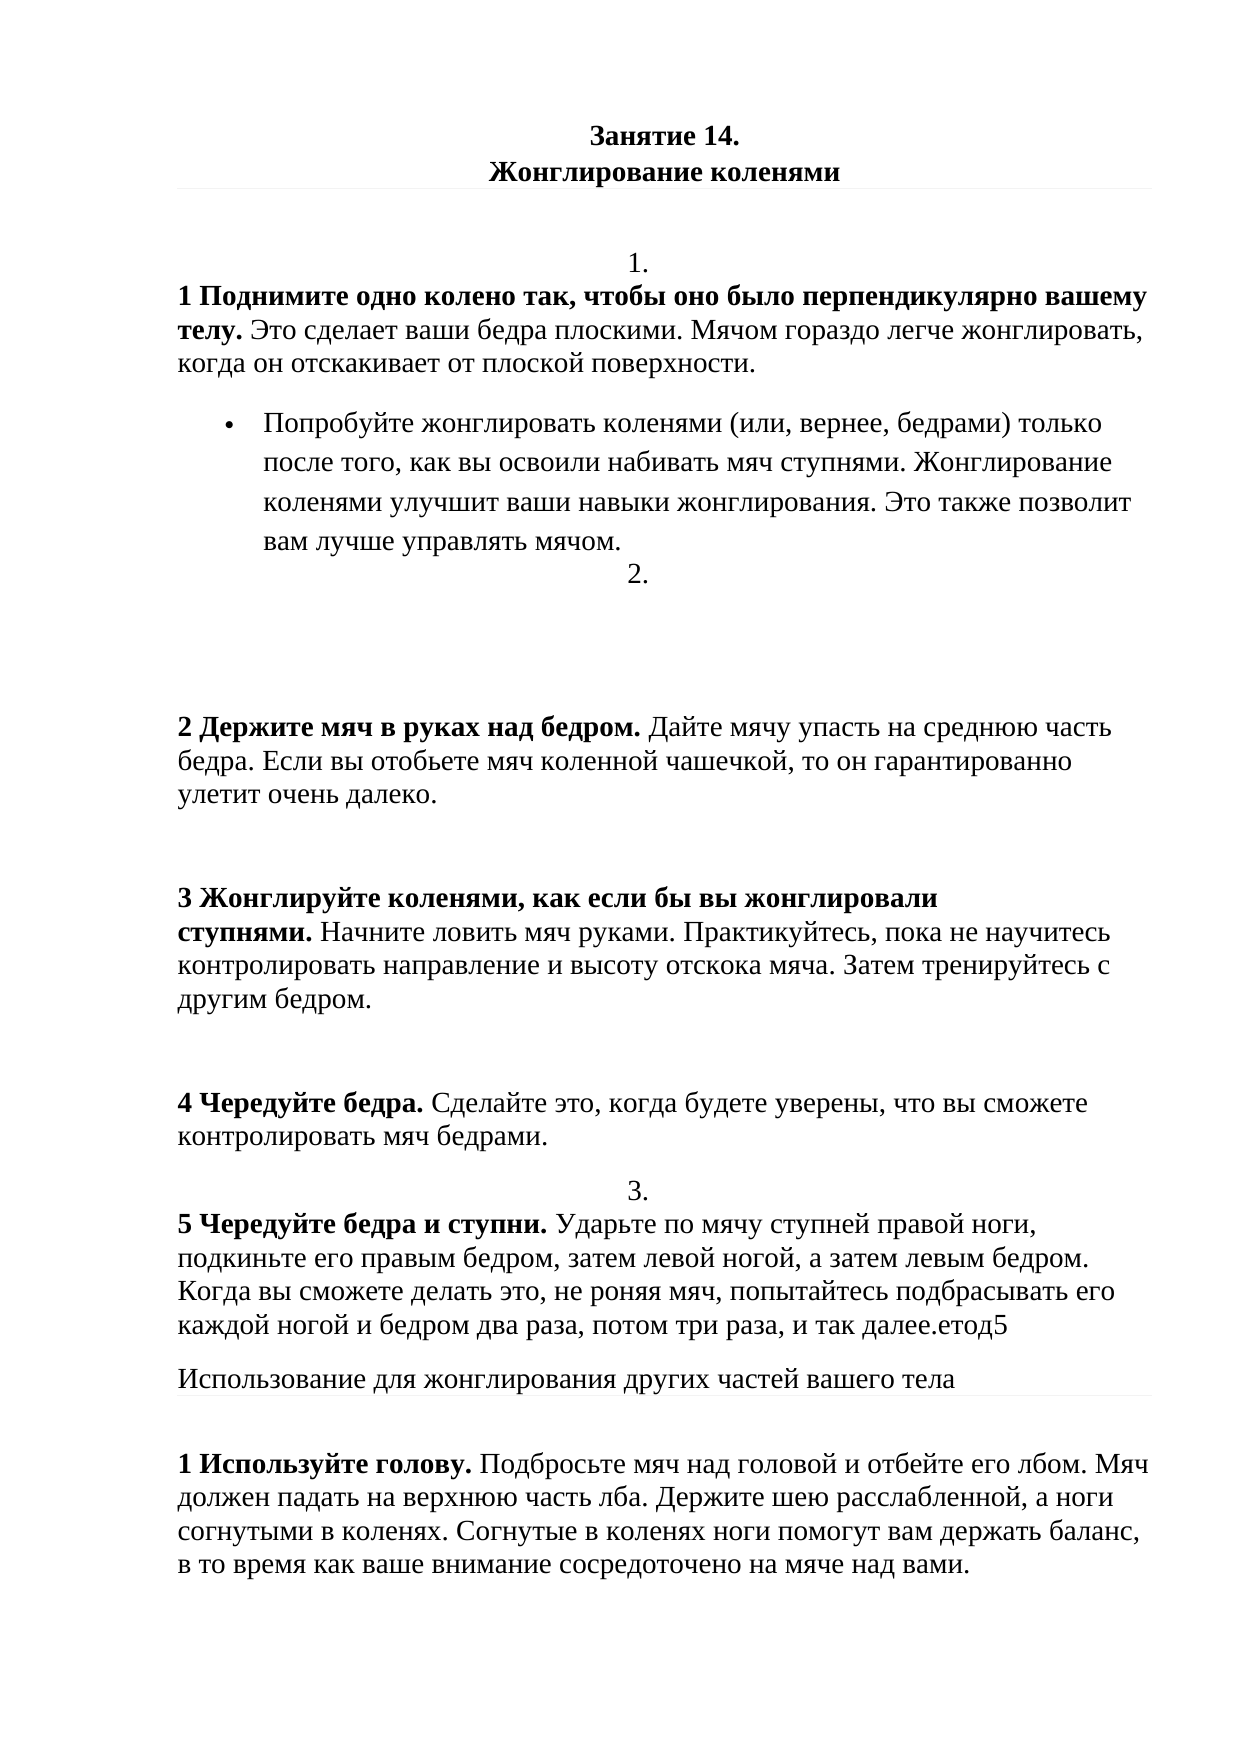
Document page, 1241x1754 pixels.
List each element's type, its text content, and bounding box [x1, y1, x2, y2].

text 4 Чередуйте бедра. Сделайте это, когда будете уверены, что вы сможете контролировать мяч бедрами. [177, 1085, 1152, 1152]
subtitle Занятие 14. [177, 118, 1152, 152]
text 3 Жонглируйте коленями, как если бы вы жонглировали ступнями. Начните ловить мяч руками. Практикуйтесь, пока не научитесь контролировать направление и высоту отскока мяча. Затем тренируйтесь с другим бедром. [177, 880, 1152, 1014]
subtitle Жонглирование коленями [177, 154, 1152, 188]
subtitle Использование для жонглирования других частей вашего тела [177, 1361, 1152, 1395]
text 2 Держите мяч в руках над бедром. Дайте мячу упасть на среднюю часть бедра. Если вы отобьете мяч коленной чашечкой, то он гарантированно улетит очень далеко. [177, 709, 1152, 810]
text 1 Поднимите одно колено так, чтобы оно было перпендикулярно вашему телу. Это сделает ваши бедра плоскими. Мячом гораздо легче жонглировать, когда он отскакивает от плоской поверхности. [177, 278, 1152, 379]
text 5 Чередуйте бедра и ступни. Ударьте по мячу ступней правой ноги, подкиньте его правым бедром, затем левой ногой, а затем левым бедром. Когда вы сможете делать это, не роняя мяч, попытайтесь подбрасывать его каждой ногой и бедром два раза, потом три раза, и так далее.етод5 [177, 1206, 1152, 1340]
text 1 Используйте голову. Подбросьте мяч над головой и отбейте его лбом. Мяч должен падать на верхнюю часть лба. Держите шею расслабленной, а ноги согнутыми в коленях. Согнутые в коленях ноги помогут вам держать баланс, в то время как ваше внимание сосредоточено на мяче над вами. [177, 1446, 1152, 1580]
list Попробуйте жонглировать коленями (или, вернее, бедрами) только после того, как вы освоили набивать мяч ступнями. Жонглирование коленями улучшит ваши навыки жонглирования. Это также позволит вам лучше управлять мячом. [226, 400, 1152, 556]
